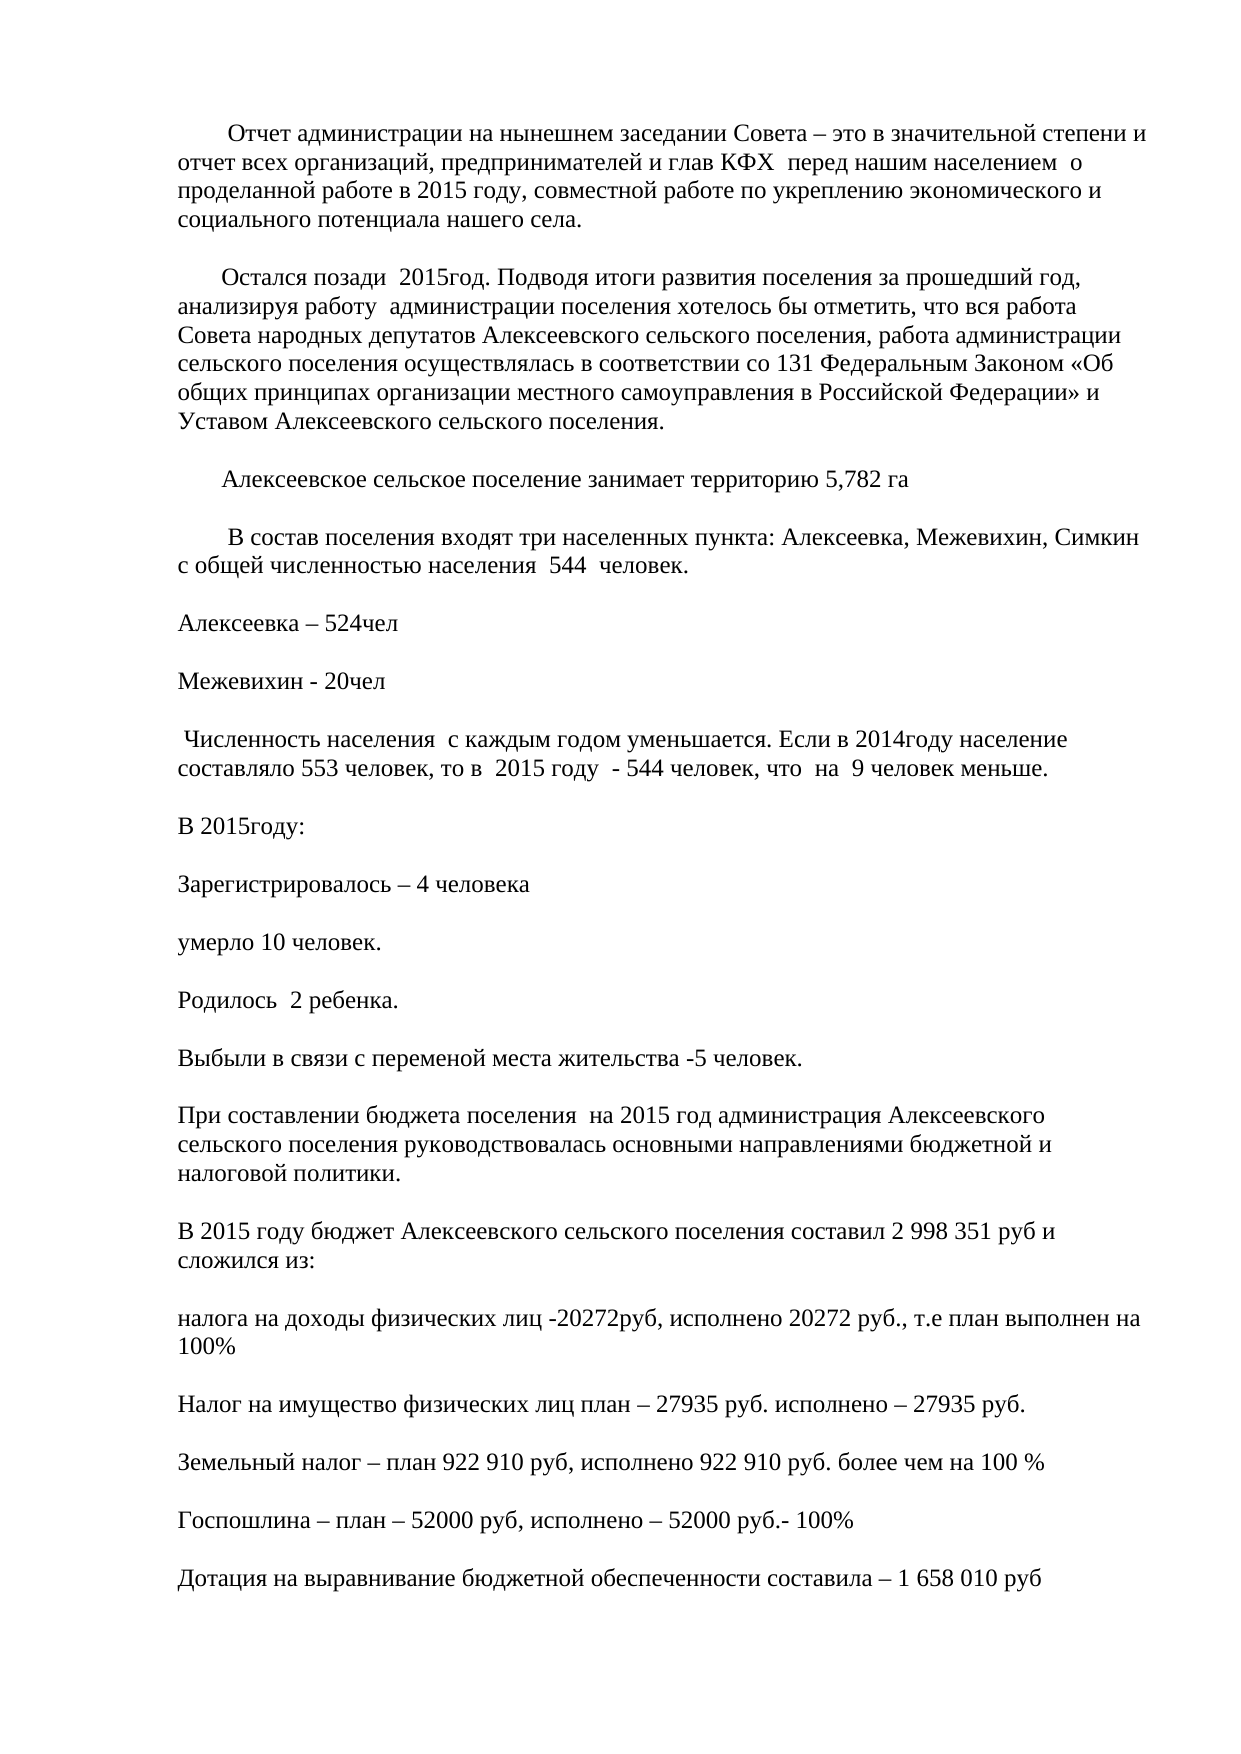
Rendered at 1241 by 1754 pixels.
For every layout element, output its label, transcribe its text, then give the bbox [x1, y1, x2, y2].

text Алексеевское сельское поселение занимает территорию 5,782 га [177, 464, 1152, 493]
text В 2015году: [177, 811, 1152, 840]
text Межевихин - 20чел [177, 666, 1152, 695]
text Земельный налог – план 922 910 руб, исполнено 922 910 руб. более чем на 100 % [177, 1447, 1152, 1476]
text Дотация на выравнивание бюджетной обеспеченности составила – 1 658 010 руб [177, 1563, 1152, 1592]
text В 2015 году бюджет Алексеевского сельского поселения составил 2 998 351 руб и сложился из: [177, 1216, 1152, 1273]
text Выбыли в связи с переменой места жительства -5 человек. [177, 1043, 1152, 1071]
text В состав поселения входят три населенных пункта: Алексеевка, Межевихин, Симкин с общей численностью населения 544 человек. [177, 522, 1152, 579]
text Численность населения с каждым годом уменьшается. Если в 2014году население составляло 553 человек, то в 2015 году - 544 человек, что на 9 человек меньше. [177, 724, 1152, 782]
text Остался позади 2015год. Подводя итоги развития поселения за прошедший год, анализируя работу администрации поселения хотелось бы отметить, что вся работа Совета народных депутатов Алексеевского сельского поселения, работа администрации сельского поселения осуществлялась в соответствии со 131 Федеральным Законом «Об общих принципах организации местного самоуправления в Российской Федерации» и Уставом Алексеевского сельского поселения. [177, 262, 1152, 435]
text Зарегистрировалось – 4 человека [177, 869, 1152, 898]
text Налог на имущество физических лиц план – 27935 руб. исполнено – 27935 руб. [177, 1389, 1152, 1418]
text Отчет администрации на нынешнем заседании Совета – это в значительной степени и отчет всех организаций, предпринимателей и глав КФХ перед нашим населением о проделанной работе в 2015 году, совместной работе по укреплению экономического и социального потенциала нашего села. [177, 118, 1152, 233]
text Госпошлина – план – 52000 руб, исполнено – 52000 руб.- 100% [177, 1505, 1152, 1534]
text Родилось 2 ребенка. [177, 985, 1152, 1013]
text умерло 10 человек. [177, 927, 1152, 956]
text налога на доходы физических лиц -20272руб, исполнено 20272 руб., т.е план выполнен на 100% [177, 1303, 1152, 1360]
text При составлении бюджета поселения на 2015 год администрация Алексеевского сельского поселения руководствовалась основными направлениями бюджетной и налоговой политики. [177, 1101, 1152, 1187]
text Алексеевка – 524чел [177, 608, 1152, 637]
